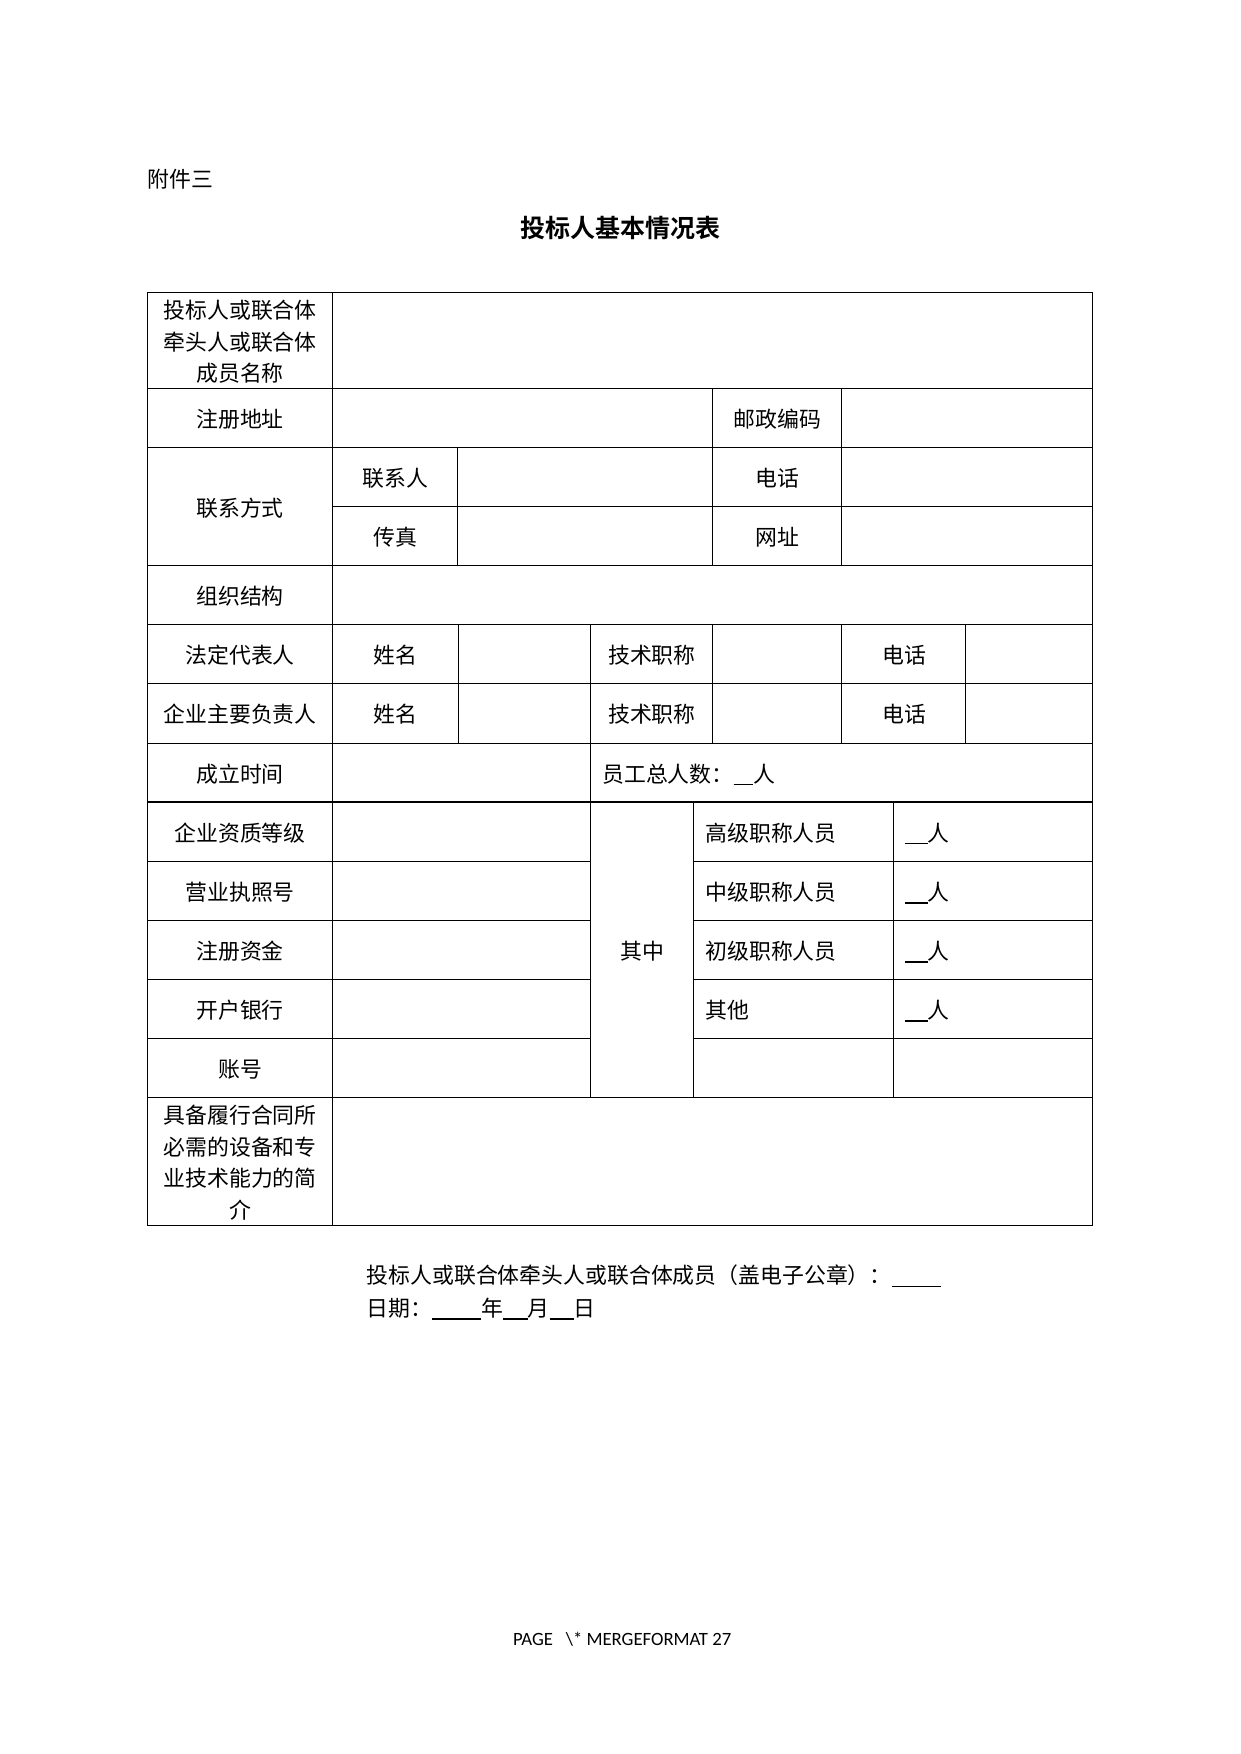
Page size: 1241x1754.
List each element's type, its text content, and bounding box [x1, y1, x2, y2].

table_cell [842, 507, 1092, 565]
table_cell [842, 448, 1092, 506]
table_cell [333, 980, 590, 1038]
table_cell [459, 625, 590, 683]
table_cell 人 [894, 803, 1092, 861]
table_cell [333, 1098, 1092, 1224]
table_cell [842, 389, 1092, 447]
table_cell 中级职称人员 [694, 862, 893, 919]
table_cell 初级职称人员 [694, 921, 893, 979]
table_cell [333, 744, 590, 801]
table_header 投标人或联合体牵头人或联合体成员名称 [148, 293, 332, 388]
table_cell [333, 566, 1092, 624]
text 日期： 年 月 日 [148, 1291, 1092, 1323]
table_cell 其中 [591, 803, 693, 1097]
table_cell 其他 [694, 980, 893, 1038]
table_cell 员工总人数： 人 [591, 744, 1092, 801]
table_cell 电话 [842, 684, 965, 742]
table_cell 邮政编码 [713, 389, 841, 447]
table_cell 营业执照号 [148, 862, 332, 919]
table_cell [458, 507, 712, 565]
table_cell [333, 803, 590, 861]
table_cell 姓名 [333, 625, 458, 683]
table_header [333, 293, 1092, 388]
table_cell 人 [894, 980, 1092, 1038]
table_cell 注册资金 [148, 921, 332, 979]
text 投标人基本情况表 [148, 194, 1092, 259]
table_cell 企业资质等级 [148, 803, 332, 861]
table_cell 人 [894, 921, 1092, 979]
table_cell [333, 389, 712, 447]
table_cell 成立时间 [148, 744, 332, 801]
text 附件三 [148, 162, 1092, 194]
table_cell 具备履行合同所必需的设备和专业技术能力的简介 [148, 1098, 332, 1224]
table_cell 网址 [713, 507, 841, 565]
table_cell 技术职称 [591, 625, 712, 683]
table_cell 组织结构 [148, 566, 332, 624]
table_cell [713, 625, 841, 683]
table_cell 联系人 [333, 448, 457, 506]
table_cell [333, 1039, 590, 1097]
table_cell 人 [894, 862, 1092, 919]
table_cell 账号 [148, 1039, 332, 1097]
table_cell 电话 [713, 448, 841, 506]
table_cell 高级职称人员 [694, 803, 893, 861]
table_cell [694, 1039, 893, 1097]
table_cell [333, 862, 590, 919]
table_cell 企业主要负责人 [148, 684, 332, 742]
table_cell 姓名 [333, 684, 458, 742]
table_cell 传真 [333, 507, 457, 565]
table_cell [894, 1039, 1092, 1097]
table_cell 电话 [842, 625, 965, 683]
table_cell [333, 921, 590, 979]
table_cell 联系方式 [148, 448, 332, 565]
text 投标人或联合体牵头人或联合体成员（盖电子公章）： [148, 1258, 1092, 1291]
table_cell 注册地址 [148, 389, 332, 447]
table_cell [459, 684, 590, 742]
table_cell 开户银行 [148, 980, 332, 1038]
table_cell 技术职称 [591, 684, 712, 742]
table_cell [713, 684, 841, 742]
table_cell [458, 448, 712, 506]
table_cell [966, 625, 1092, 683]
table_cell 法定代表人 [148, 625, 332, 683]
table_cell [966, 684, 1092, 742]
